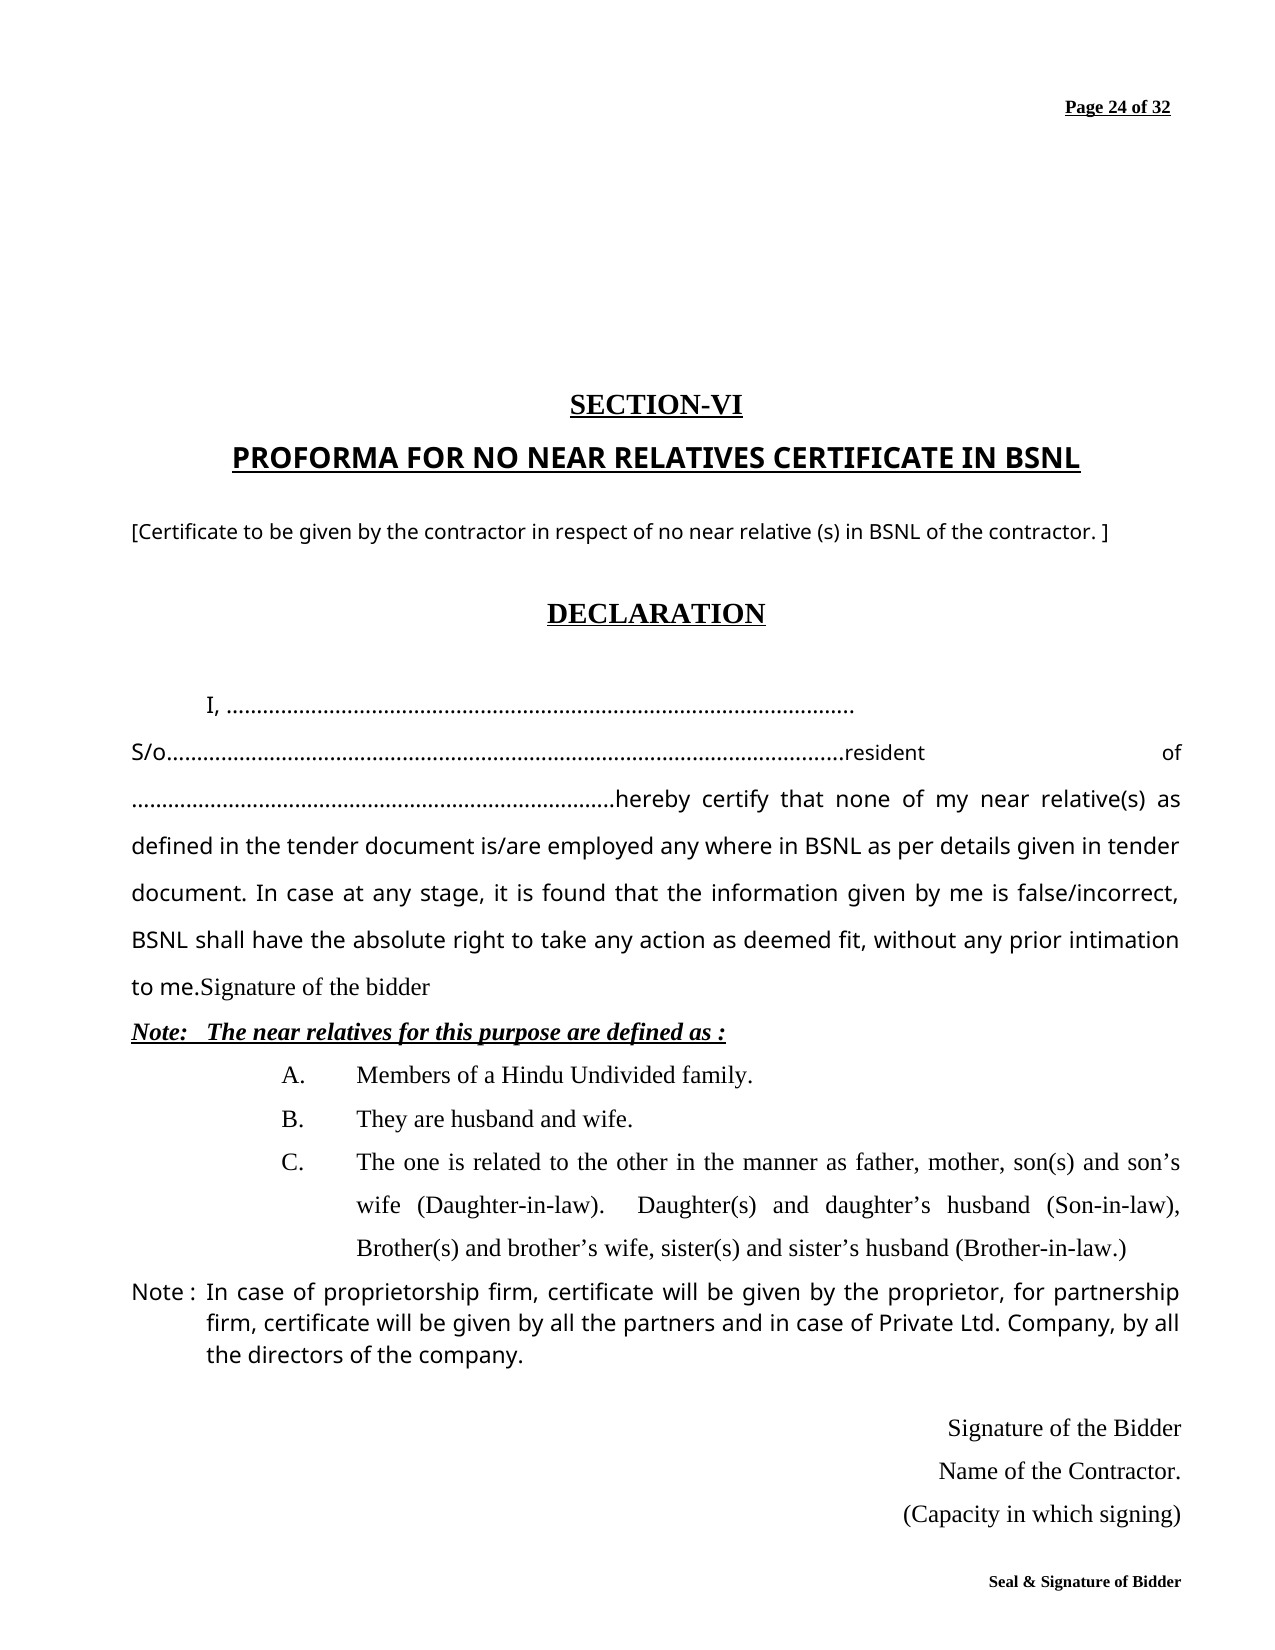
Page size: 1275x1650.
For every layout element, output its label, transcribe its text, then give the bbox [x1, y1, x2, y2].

list The one is related to the other in the manner as father, mother, son(s) and son’s wife (Daughter-in-law). Daughter(s) and daughter’s husband (Son-in-law), Brother(s) and brother’s wife, sister(s) and sister’s husband (Brother-in-law.) [281, 1147, 1181, 1262]
text [Certificate to be given by the contractor in respect of no near relative (s) in BSNL of the contractor. ] [131, 517, 1181, 546]
text (Capacity in which signing) [131, 1499, 1181, 1528]
list Members of a Hindu Undivided family. [281, 1061, 1181, 1089]
text Note: The near relatives for this purpose are defined as : [131, 1017, 1181, 1046]
text S/o……………………………………………………………………………………….............resident of ……………………………………………………………………..hereby certify that none of my near relative(s) as defined in the tender document is/are employed any where in BSNL as per details given in tender document. In case at any stage, it is found that the information given by me is false/incorrect, BSNL shall have the absolute right to take any action as deemed fit, without any prior intimation to me.Signature of the bidder [131, 736, 1181, 1002]
text I, ………………………………………………………………………………………….. [131, 689, 1181, 721]
text Note : In case of proprietorship firm, certificate will be given by the proprietor, for partnership firm, certificate will be given by all the partners and in case of Private Ltd. Company, by all the directors of the company. [131, 1276, 1181, 1370]
list They are husband and wife. [281, 1104, 1181, 1132]
subtitle SECTION-VI [131, 387, 1181, 421]
text Signature of the Bidder [131, 1413, 1181, 1442]
text PROFORMA FOR NO NEAR RELATIVES CERTIFICATE IN BSNL [131, 438, 1181, 477]
subtitle DECLARATION [131, 596, 1181, 629]
text Name of the Contractor. [131, 1456, 1181, 1485]
